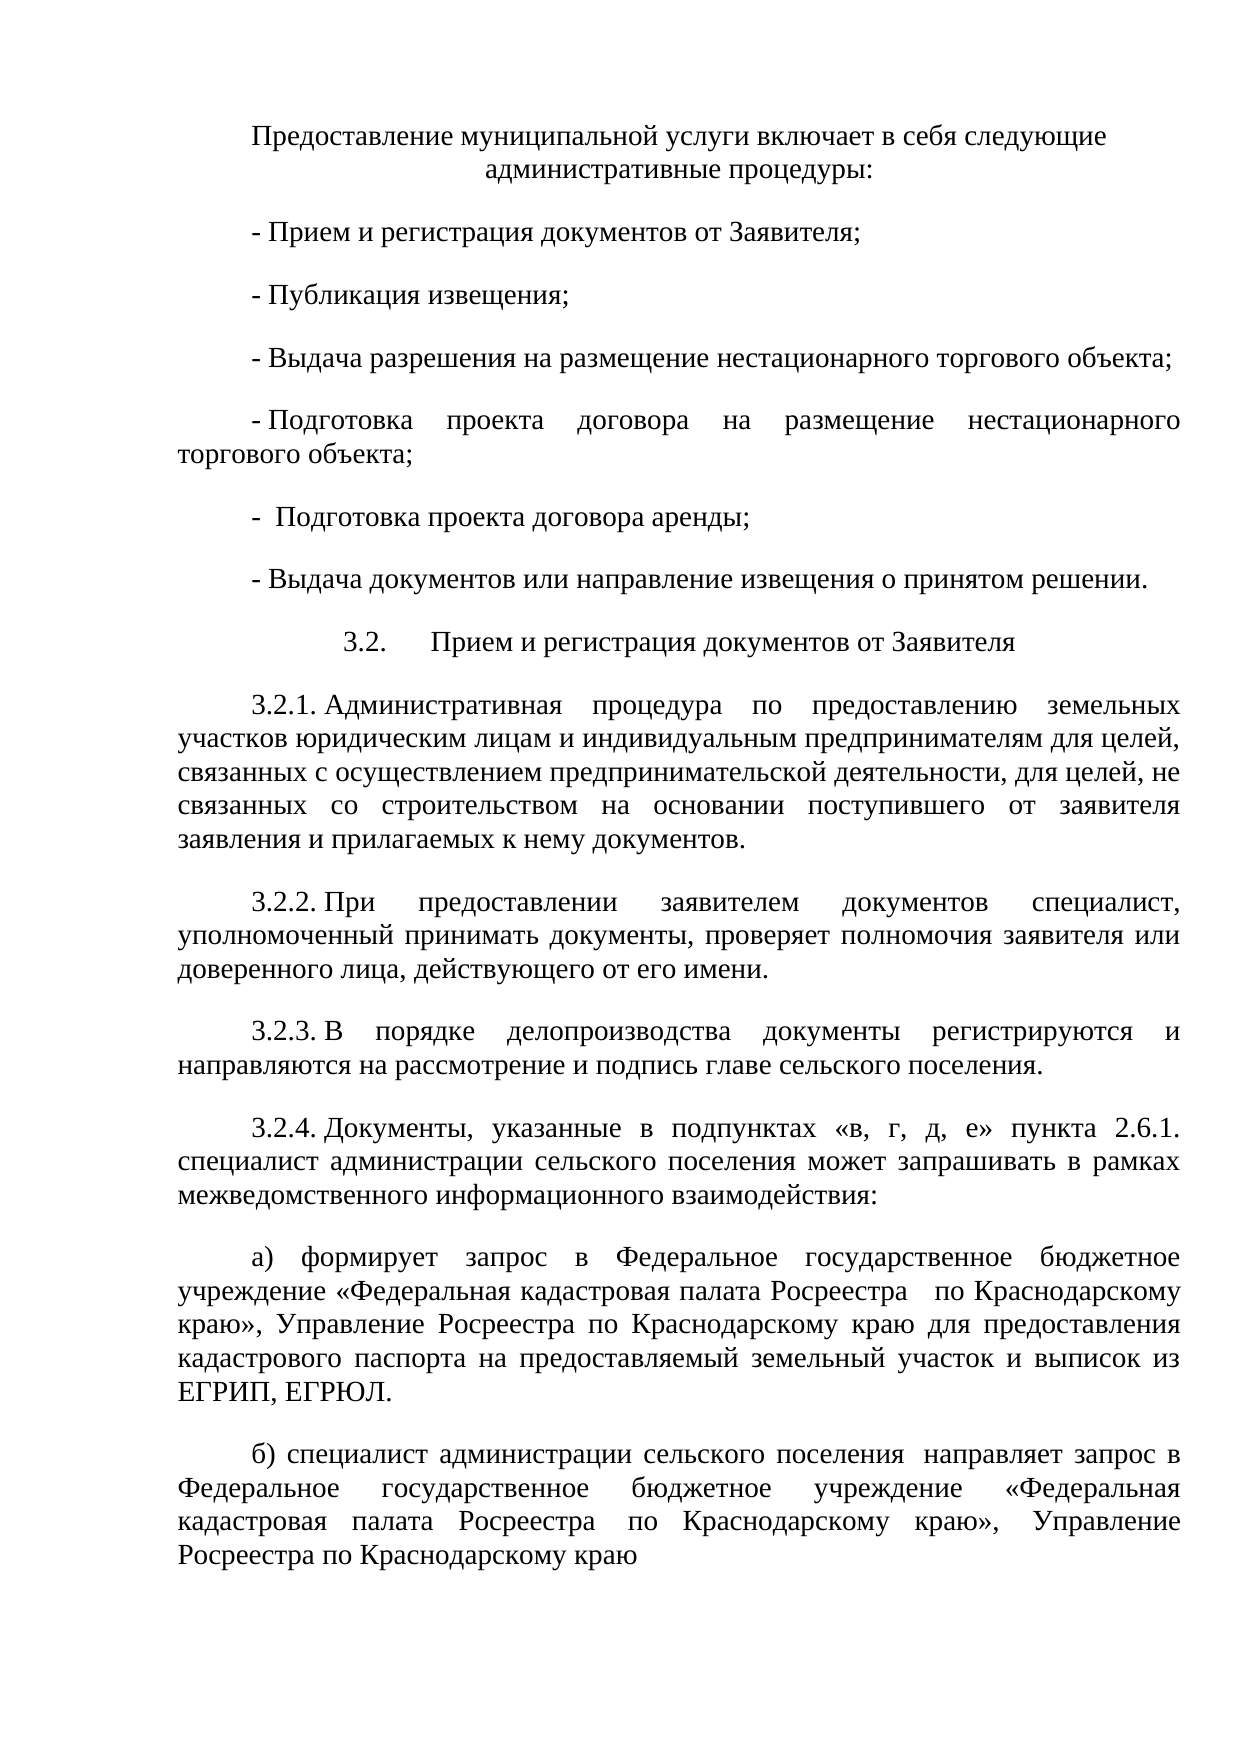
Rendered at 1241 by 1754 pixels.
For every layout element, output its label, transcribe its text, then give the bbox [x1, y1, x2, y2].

text а) формирует запрос в Федеральное государственное бюджетное учреждение «Федеральная кадастровая палата Росреестра по Краснодарскому краю», Управление Росреестра по Краснодарскому краю для предоставления кадастрового паспорта на предоставляемый земельный участок и выписок из ЕГРИП, ЕГРЮЛ. [177, 1239, 1181, 1407]
text Предоставление муниципальной услуги включает в себя следующие административные процедуры: [177, 118, 1181, 185]
text 3.2.1. Административная процедура по предоставлению земельных участков юридическим лицам и индивидуальным предпринимателям для целей, связанных с осуществлением предпринимательской деятельности, для целей, не связанных со строительством на основании поступившего от заявителя заявления и прилагаемых к нему документов. [177, 687, 1181, 854]
text - Подготовка проекта договора аренды; [177, 499, 1181, 532]
text - Подготовка проекта договора на размещение нестационарного торгового объекта; [177, 402, 1181, 469]
text 3.2.4. Документы, указанные в подпунктах «в, г, д, е» пункта 2.6.1. специалист администрации сельского поселения может запрашивать в рамках межведомственного информационного взаимодействия: [177, 1110, 1181, 1210]
text - Выдача документов или направление извещения о принятом решении. [177, 561, 1181, 595]
text 3.2.2. При предоставлении заявителем документов специалист, уполномоченный принимать документы, проверяет полномочия заявителя или доверенного лица, действующего от его имени. [177, 884, 1181, 984]
text 3.2. Прием и регистрация документов от Заявителя [177, 624, 1181, 658]
text б) специалист администрации сельского поселения направляет запрос в Федеральное государственное бюджетное учреждение «Федеральная кадастровая палата Росреестра по Краснодарскому краю», Управление Росреестра по Краснодарскому краю [177, 1436, 1181, 1571]
text - Публикация извещения; [177, 277, 1181, 311]
text - Прием и регистрация документов от Заявителя; [177, 214, 1181, 248]
text - Выдача разрешения на размещение нестационарного торгового объекта; [177, 340, 1181, 373]
text 3.2.3. В порядке делопроизводства документы регистрируются и направляются на рассмотрение и подпись главе сельского поселения. [177, 1013, 1181, 1081]
